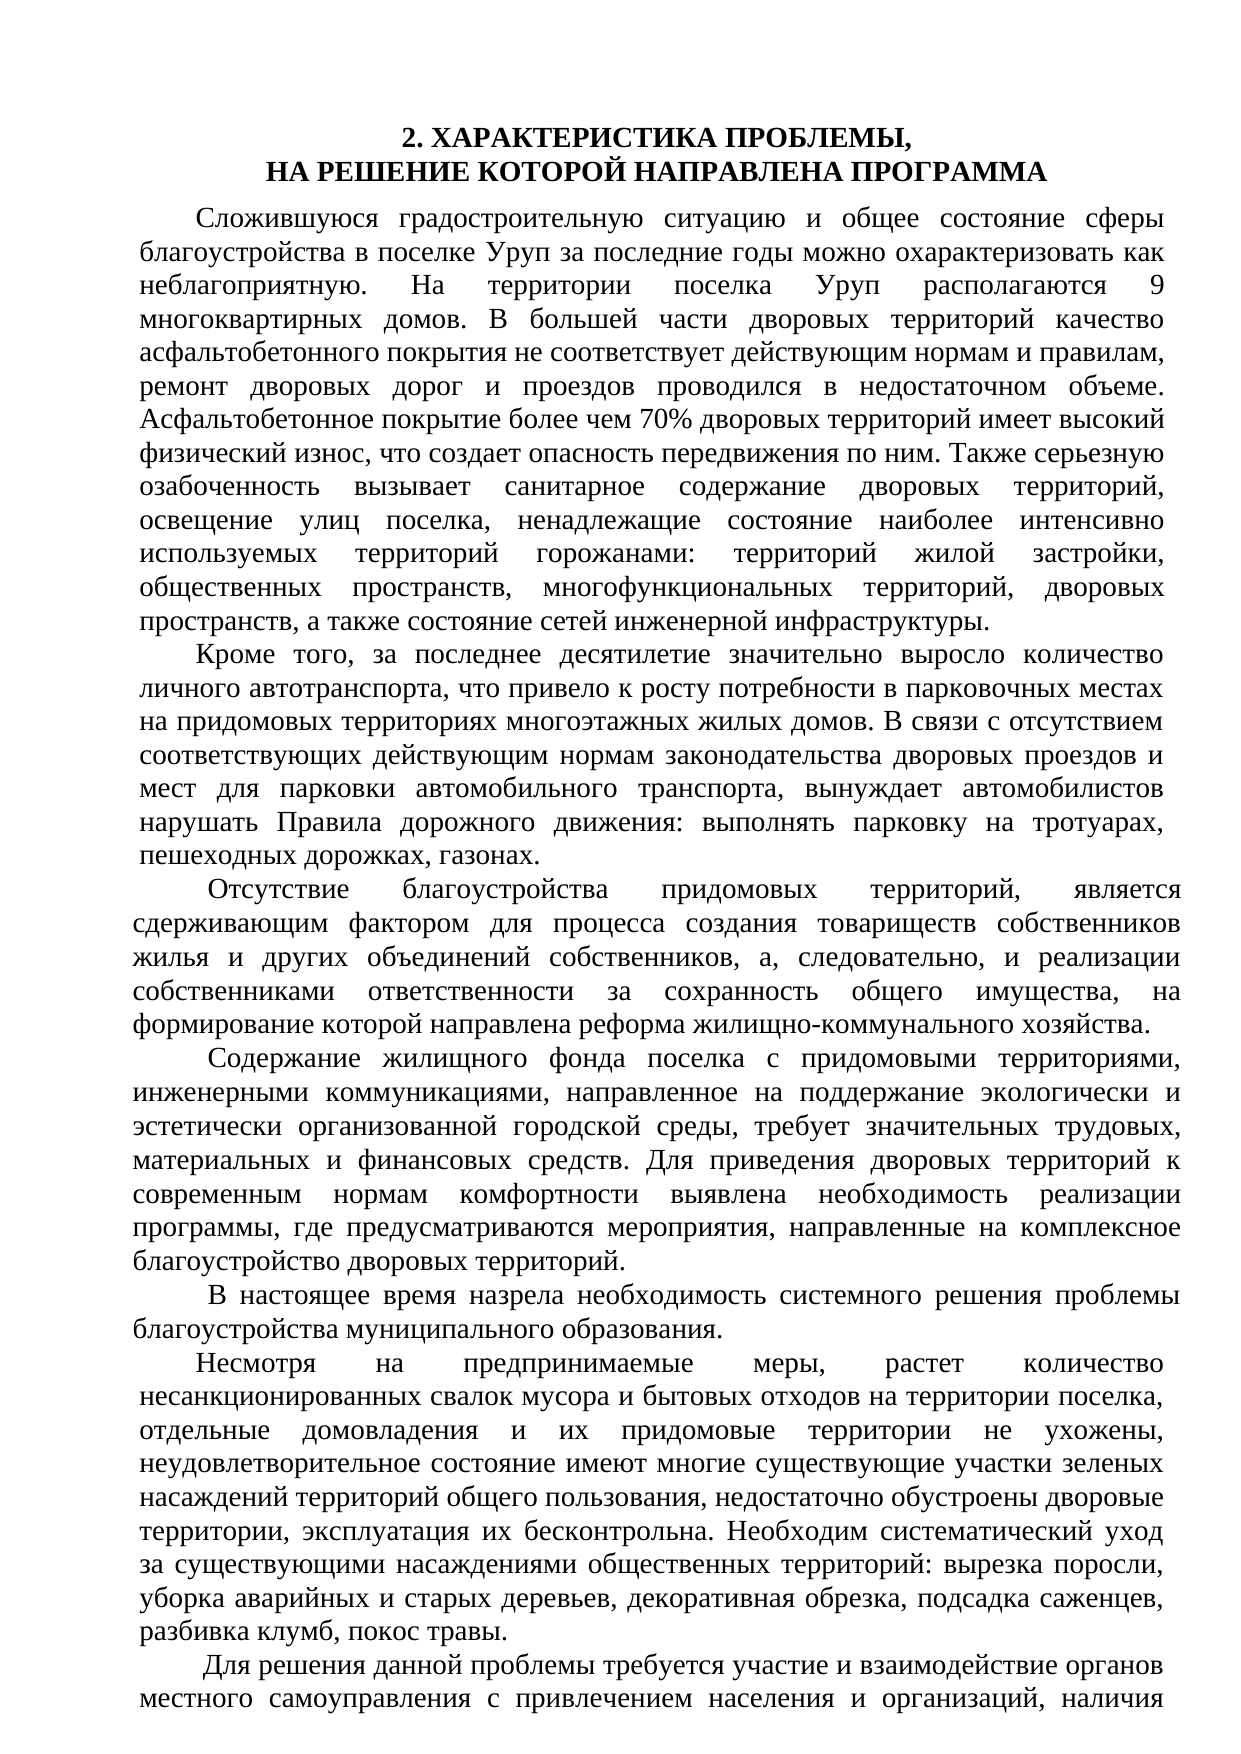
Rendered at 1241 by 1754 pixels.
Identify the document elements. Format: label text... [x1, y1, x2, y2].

text Несмотря на предпринимаемые меры, растет количество несанкционированных свалок мусора и бытовых отходов на территории поселка, отдельные домовладения и их придомовые территории не ухожены, неудовлетворительное состояние имеют многие существующие участки зеленых насаждений территорий общего пользования, недостаточно обустроены дворовые территории, эксплуатация их бесконтрольна. Необходим систематический уход за существующими насаждениями общественных территорий: вырезка поросли, уборка аварийных и старых деревьев, декоративная обрезка, подсадка саженцев, разбивка клумб, покос травы. [139, 1345, 1164, 1647]
text Сложившуюся градостроительную ситуацию и общее состояние сферы благоустройства в поселке Уруп за последние годы можно охарактеризовать как неблагоприятную. На территории поселка Уруп располагаются 9 многоквартирных домов. В большей части дворовых территорий качество асфальтобетонного покрытия не соответствует действующим нормам и правилам, ремонт дворовых дорог и проездов проводился в недостаточном объеме. Асфальтобетонное покрытие более чем 70% дворовых территорий имеет высокий физический износ, что создает опасность передвижения по ним. Также серьезную озабоченность вызывает санитарное содержание дворовых территорий, освещение улиц поселка, ненадлежащие состояние наиболее интенсивно используемых территорий горожанами: территорий жилой застройки, общественных пространств, многофункциональных территорий, дворовых пространств, а также состояние сетей инженерной инфраструктуры. [139, 200, 1165, 636]
text В настоящее время назрела необходимость системного решения проблемы благоустройства муниципального образования. [132, 1277, 1181, 1345]
text Кроме того, за последнее десятилетие значительно выросло количество личного автотранспорта, что привело к росту потребности в парковочных местах на придомовых территориях многоэтажных жилых домов. В связи с отсутствием соответствующих действующим нормам законодательства дворовых проездов и мест для парковки автомобильного транспорта, вынуждает автомобилистов нарушать Правила дорожного движения: выполнять парковку на тротуарах, пешеходных дорожках, газонах. [139, 636, 1164, 871]
text Содержание жилищного фонда поселка с придомовыми территориями, инженерными коммуникациями, направленное на поддержание экологически и эстетически организованной городской среды, требует значительных трудовых, материальных и финансовых средств. Для приведения дворовых территорий к современным нормам комфортности выявлена необходимость реализации программы, где предусматриваются мероприятия, направленные на комплексное благоустройство дворовых территорий. [132, 1040, 1182, 1277]
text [139, 1647, 1164, 1714]
subtitle ХАРАКТЕРИСТИКА ПРОБЛЕМЫ, [401, 120, 1192, 153]
text Отсутствие благоустройства придомовых территорий, является сдерживающим фактором для процесса создания товариществ собственников жилья и других объединений собственников, а, следовательно, и реализации собственниками ответственности за сохранность общего имущества, на формирование которой направлена реформа жилищно-коммунального хозяйства. [132, 871, 1182, 1040]
text НА РЕШЕНИЕ КОТОРОЙ НАПРАВЛЕНА ПРОГРАММА [266, 154, 1192, 188]
